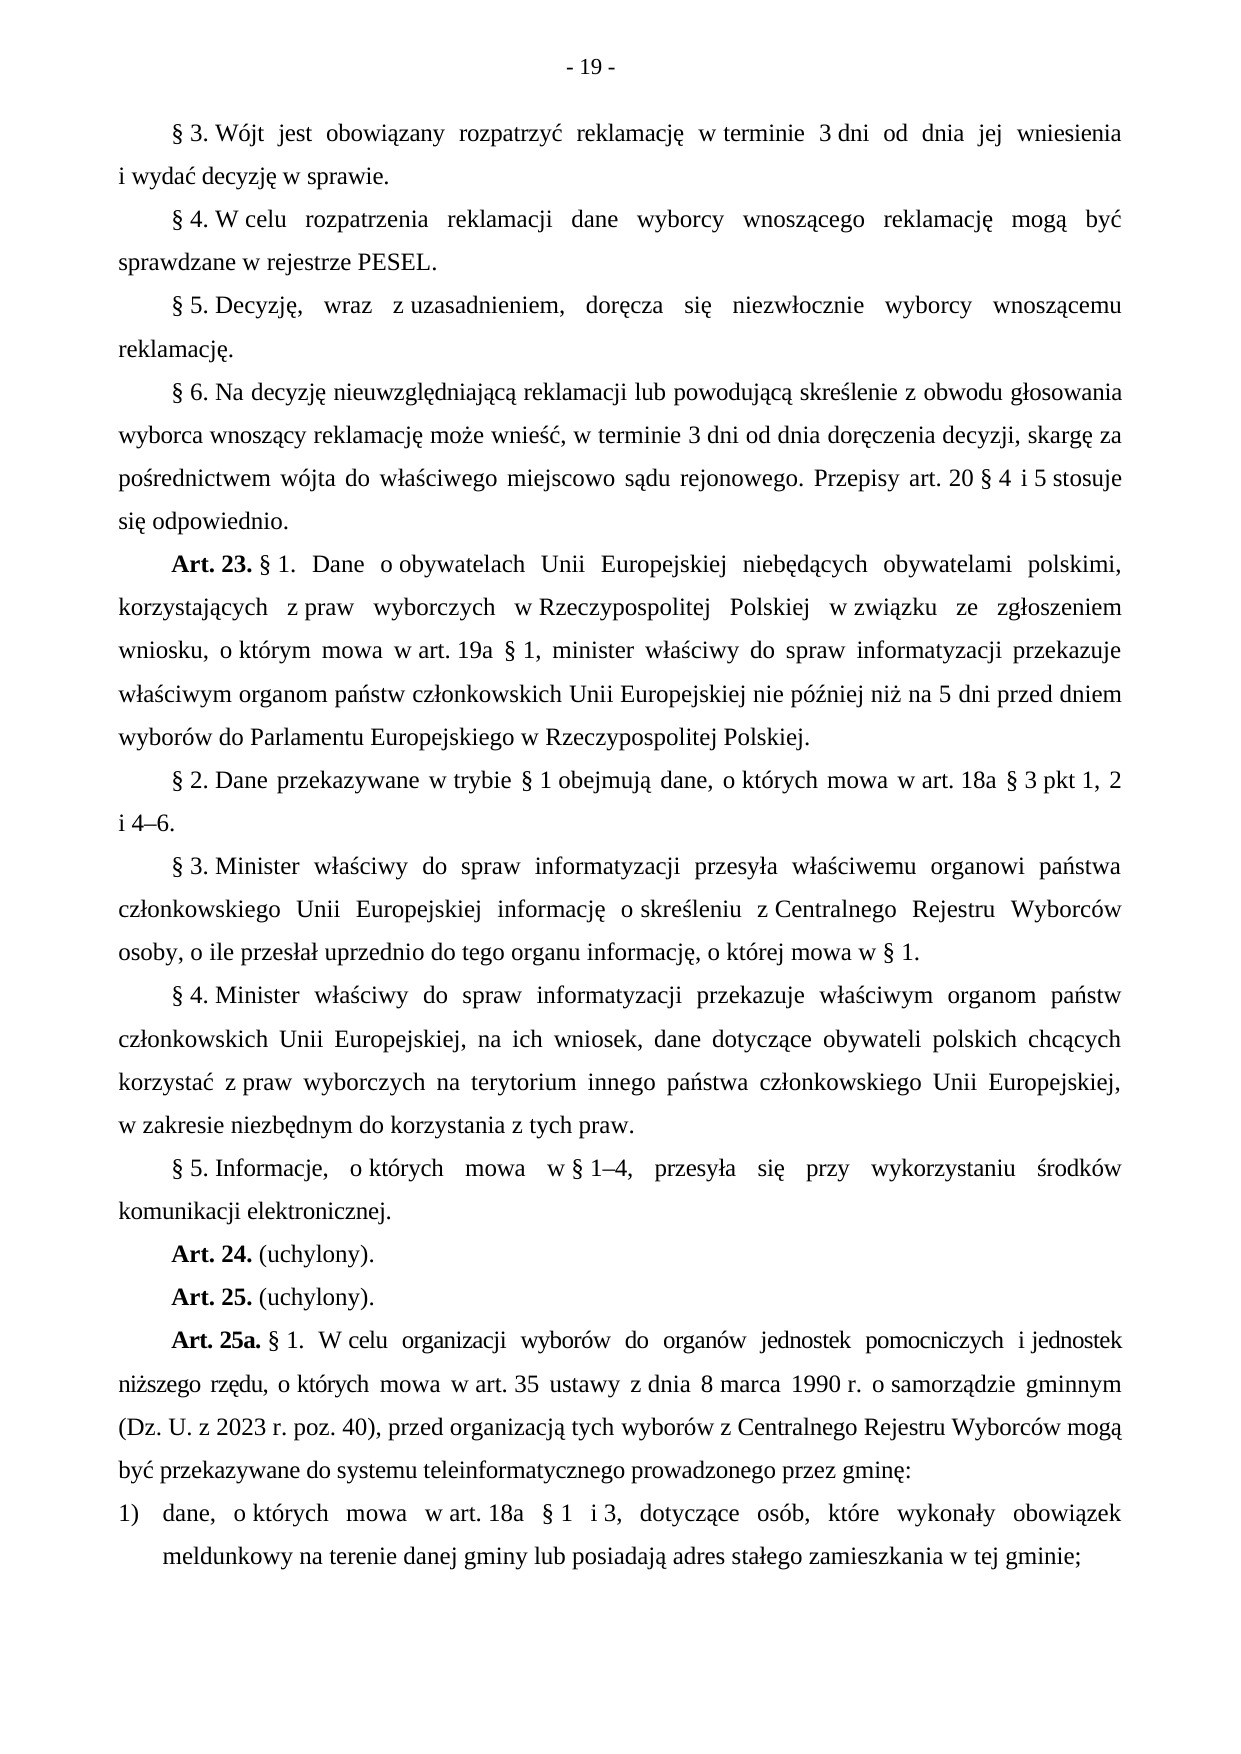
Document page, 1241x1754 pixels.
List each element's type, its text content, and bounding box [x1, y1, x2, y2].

text § 3. Minister właściwy do spraw informatyzacji przesyła właściwemu organowi państwa członkowskiego Unii Europejskiej informację o skreśleniu z Centralnego Rejestru Wyborców osoby, o ile przesłał uprzednio do tego organu informację, o której mowa w § 1. [118, 851, 1122, 966]
text § 4. Minister właściwy do spraw informatyzacji przekazuje właściwym organom państw członkowskich Unii Europejskiej, na ich wniosek, dane dotyczące obywateli polskich chcących korzystać z praw wyborczych na terytorium innego państwa członkowskiego Unii Europejskiej, w zakresie niezbędnym do korzystania z tych praw. [118, 981, 1122, 1139]
text Art. 25. (uchylony). [118, 1282, 1122, 1311]
text § 3. Wójt jest obowiązany rozpatrzyć reklamację w terminie 3 dni od dnia jej wniesienia i wydać decyzję w sprawie. [118, 118, 1122, 190]
text § 5. Decyzję, wraz z uzasadnieniem, doręcza się niezwłocznie wyborcy wnoszącemu reklamację. [118, 291, 1122, 362]
text § 2. Dane przekazywane w trybie § 1 obejmują dane, o których mowa w art. 18a § 3 pkt 1, 2 i 4–6. [118, 765, 1122, 837]
text § 5. Informacje, o których mowa w § 1–4, przesyła się przy wykorzystaniu środków komunikacji elektronicznej. [118, 1153, 1122, 1225]
text Art. 24. (uchylony). [118, 1239, 1122, 1268]
text 1) dane, o których mowa w art. 18a § 1 i 3, dotyczące osób, które wykonały obowiązek meldunkowy na terenie danej gminy lub posiadają adres stałego zamieszkania w tej gminie; [118, 1498, 1122, 1570]
text Art. 23. § 1. Dane o obywatelach Unii Europejskiej niebędących obywatelami polskimi, korzystających z praw wyborczych w Rzeczypospolitej Polskiej w związku ze zgłoszeniem wniosku, o którym mowa w art. 19a § 1, minister właściwy do spraw informatyzacji przekazuje właściwym organom państw członkowskich Unii Europejskiej nie później niż na 5 dni przed dniem wyborów do Parlamentu Europejskiego w Rzeczypospolitej Polskiej. [118, 549, 1122, 751]
text § 6. Na decyzję nieuwzględniającą reklamacji lub powodującą skreślenie z obwodu głosowania wyborca wnoszący reklamację może wnieść, w terminie 3 dni od dnia doręczenia decyzji, skargę za pośrednictwem wójta do właściwego miejscowo sądu rejonowego. Przepisy art. 20 § 4 i 5 stosuje się odpowiednio. [118, 377, 1122, 535]
text Art. 25a. § 1. W celu organizacji wyborów do organów jednostek pomocniczych i jednostek niższego rzędu, o których mowa w art. 35 ustawy z dnia 8 marca 1990 r. o samorządzie gminnym (Dz. U. z 2023 r. poz. 40), przed organizacją tych wyborów z Centralnego Rejestru Wyborców mogą być przekazywane do systemu teleinformatycznego prowadzonego przez gminę: [118, 1326, 1122, 1484]
text § 4. W celu rozpatrzenia reklamacji dane wyborcy wnoszącego reklamację mogą być sprawdzane w rejestrze PESEL. [118, 204, 1122, 276]
